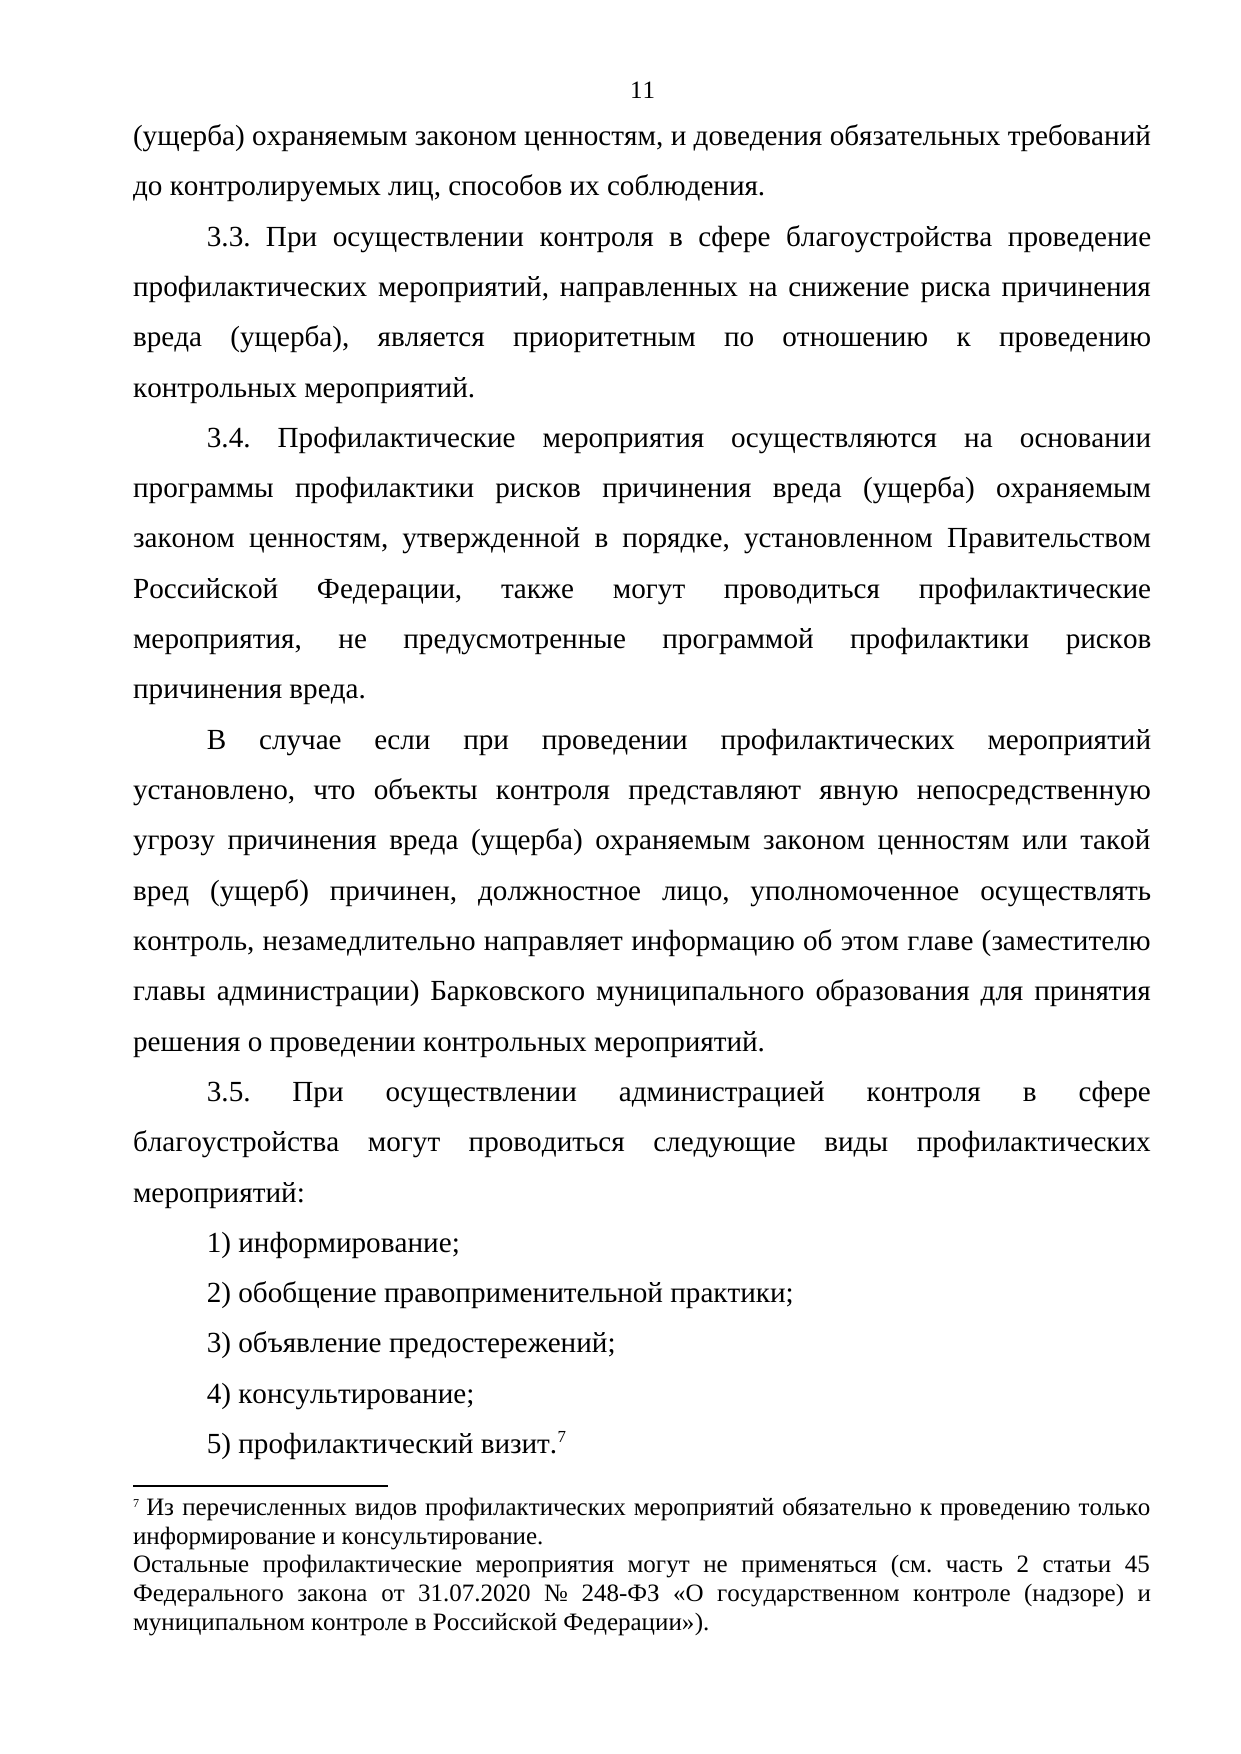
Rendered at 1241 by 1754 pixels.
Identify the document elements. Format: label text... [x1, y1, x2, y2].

text 3.5. При осуществлении администрацией контроля в сфере благоустройства могут проводиться следующие виды профилактических мероприятий: [133, 1074, 1152, 1208]
text 5) профилактический визит. [133, 1426, 1152, 1460]
text 4) консультирование; [133, 1376, 1152, 1409]
text 2) обобщение правоприменительной практики; [133, 1275, 1152, 1309]
text 3) объявление предостережений; [133, 1326, 1152, 1359]
text В случае если при проведении профилактических мероприятий установлено, что объекты контроля представляют явную непосредственную угрозу причинения вреда (ущерба) охраняемым законом ценностям или такой вред (ущерб) причинен, должностное лицо, уполномоченное осуществлять контроль, незамедлительно направляет информацию об этом главе (заместителю главы администрации) Барковского муниципального образования для принятия решения о проведении контрольных мероприятий. [133, 722, 1152, 1057]
text 3.2. Профилактические мероприятия осуществляются администрацией в целях стимулирования добросовестного соблюдения обязательных требований контролируемыми лицами, устранения условий, причин и факторов, способных привести к нарушениям обязательных требований и (или) причинению вреда (ущерба) охраняемым законом ценностям, и доведения обязательных требований до контролируемых лиц, способов их соблюдения. [133, 118, 1152, 202]
text 1) информирование; [133, 1225, 1152, 1258]
text 3.4. Профилактические мероприятия осуществляются на основании программы профилактики рисков причинения вреда (ущерба) охраняемым законом ценностям, утвержденной в порядке, установленном Правительством Российской Федерации, также могут проводиться профилактические мероприятия, не предусмотренные программой профилактики рисков причинения вреда. [133, 420, 1152, 705]
text 3.3. При осуществлении контроля в сфере благоустройства проведение профилактических мероприятий, направленных на снижение риска причинения вреда (ущерба), является приоритетным по отношению к проведению контрольных мероприятий. [133, 219, 1152, 403]
